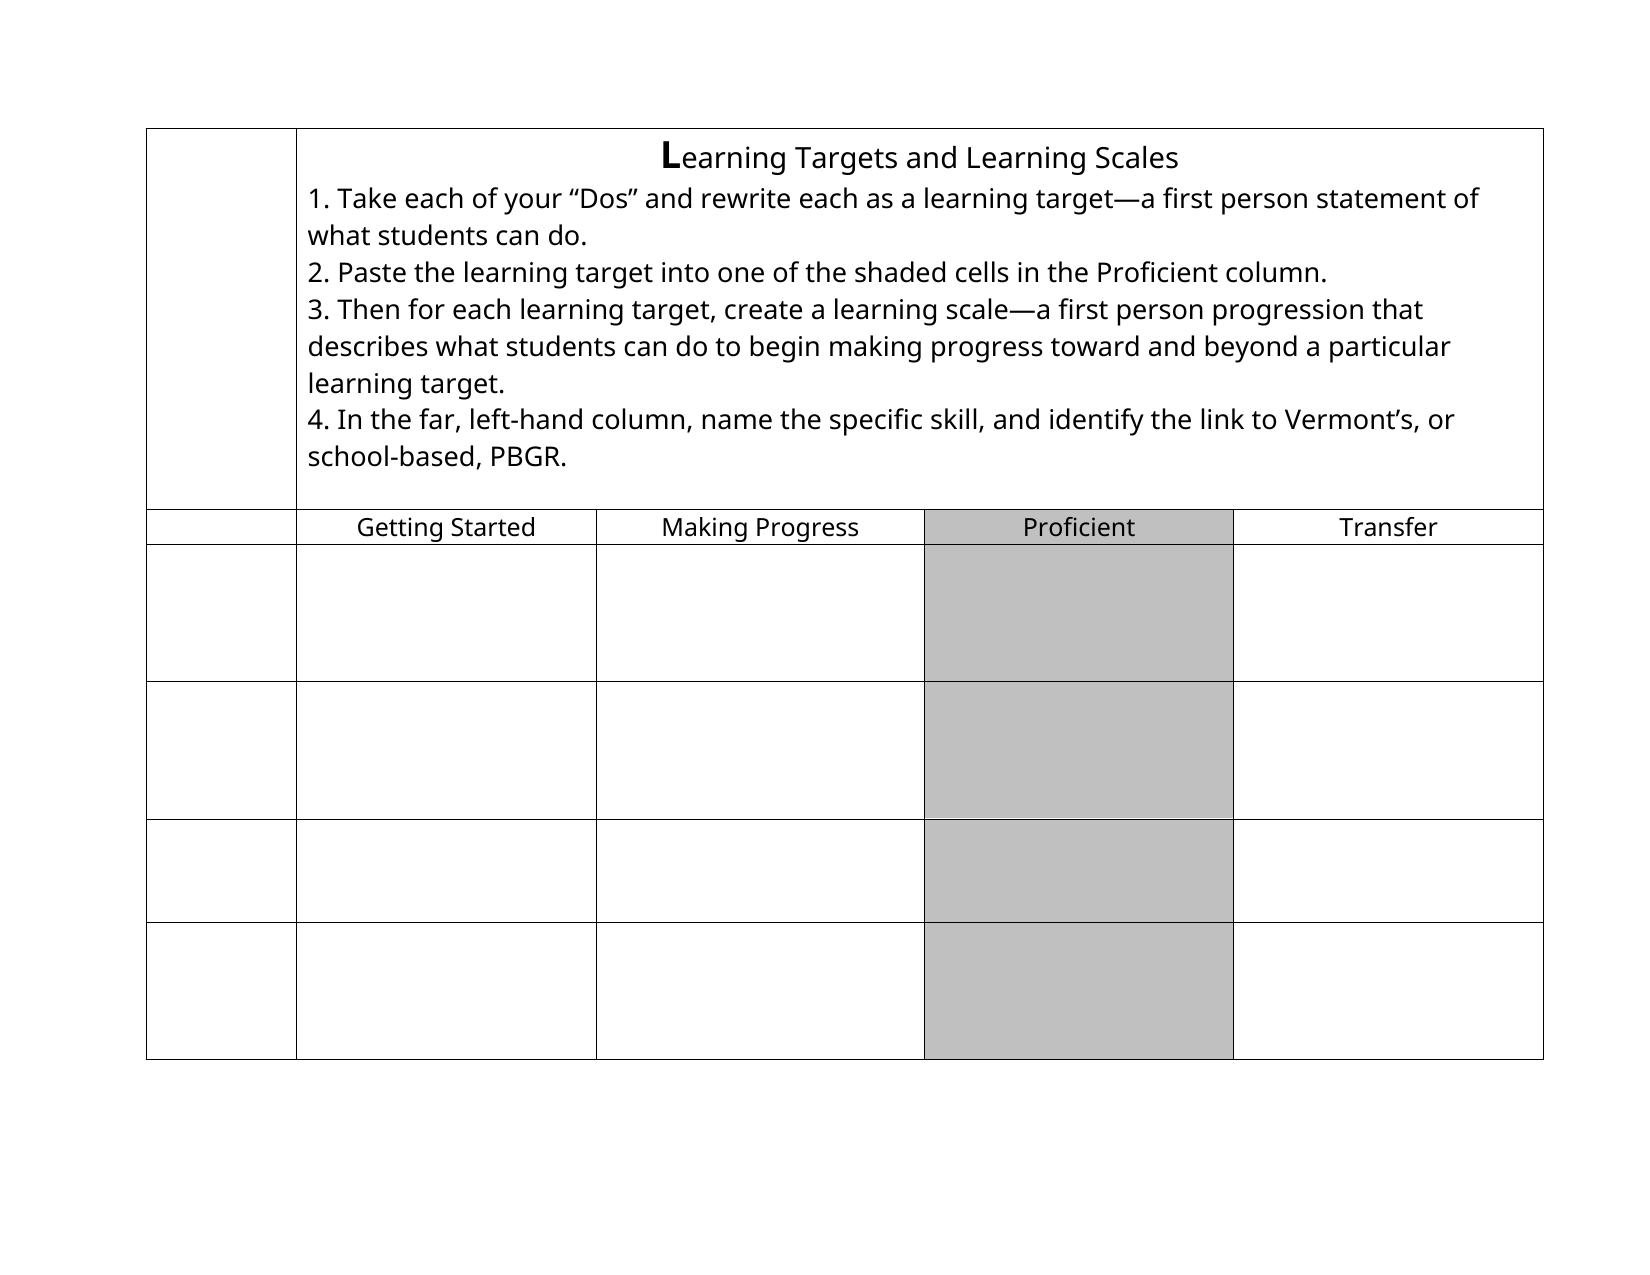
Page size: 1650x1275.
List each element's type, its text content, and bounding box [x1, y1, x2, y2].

table_cell [1234, 820, 1543, 922]
table_cell [147, 923, 296, 1059]
table_cell [597, 682, 924, 818]
table_cell [147, 820, 296, 922]
table_header Learning Targets and Learning Scales 1. Take each of your “Dos” and rewrite each as a learning target—a first person statement of what students can do. 2. Paste the learning target into one of the shaded cells in the Proficient column. 3. Then for each learning target, create a learning scale—a first person progression that describes what students can do to begin making progress toward and beyond a particular learning target. 4. In the far, left-hand column, name the specific skill, and identify the link to Vermont’s, or school-based, PBGR. [297, 129, 1543, 509]
table_cell [925, 545, 1233, 681]
table_cell [597, 923, 924, 1059]
table_cell [1234, 682, 1543, 818]
table_cell Getting Started [297, 510, 596, 544]
table_cell [925, 820, 1233, 922]
table_cell [147, 545, 296, 681]
table_header [147, 129, 296, 509]
table_cell [925, 923, 1233, 1059]
table_cell Making Progress [597, 510, 924, 544]
table_cell [597, 820, 924, 922]
table_cell [597, 545, 924, 681]
table_cell [297, 545, 596, 681]
table_cell Proficient [925, 510, 1233, 544]
table_cell [297, 820, 596, 922]
table_cell [925, 682, 1233, 818]
table_cell [147, 510, 296, 544]
table_cell [1234, 923, 1543, 1059]
table_cell Transfer [1234, 510, 1543, 544]
table_cell [297, 682, 596, 818]
table_cell [1234, 545, 1543, 681]
table_cell [297, 923, 596, 1059]
table_cell [147, 682, 296, 818]
